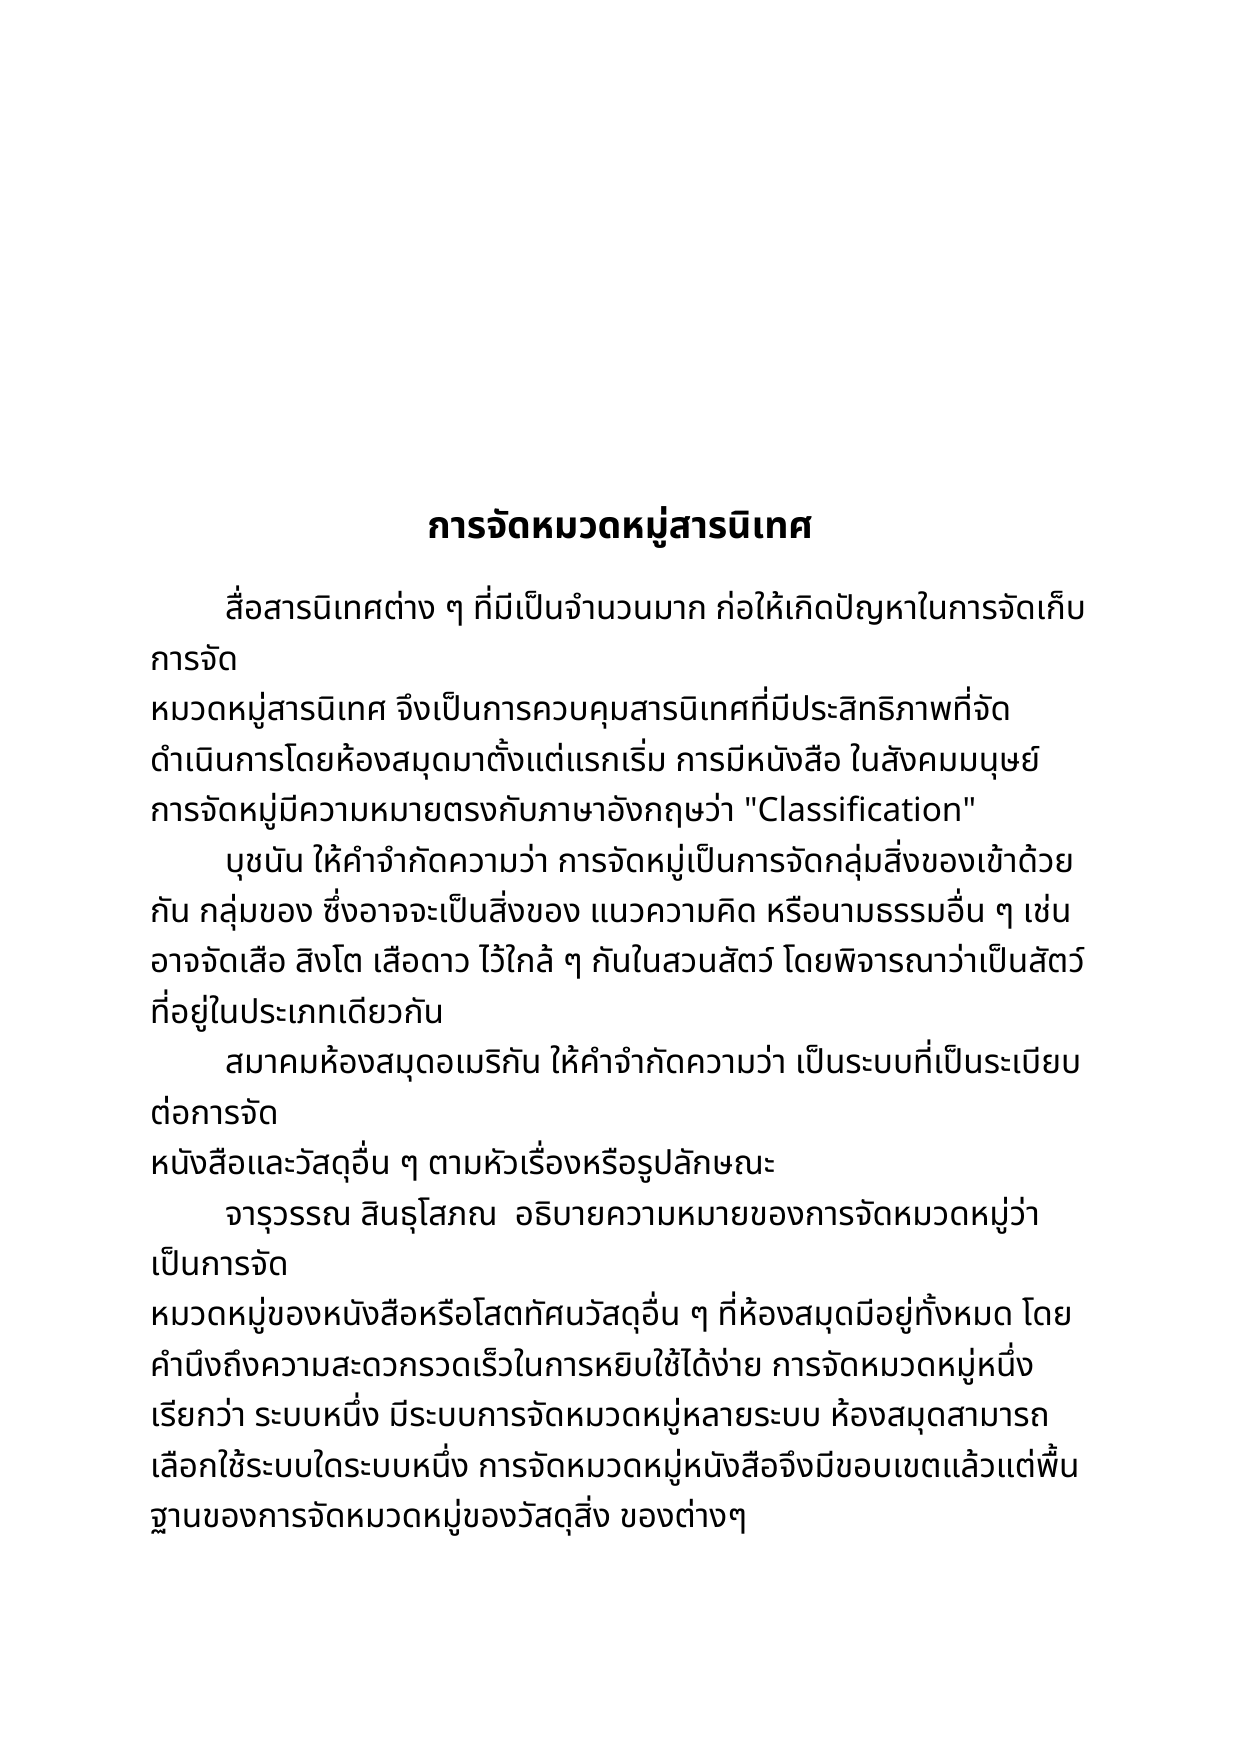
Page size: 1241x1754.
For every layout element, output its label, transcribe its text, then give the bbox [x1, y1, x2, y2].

text หมวดหมู่สารนิเทศ จึงเป็นการควบคุมสารนิเทศที่มีประสิทธิภาพที่จัดดำเนินการโดยห้องสมุดมาตั้งแต่แรกเริ่ม การมีหนังสือ ในสังคมมนุษย์ การจัดหมู่มีความหมายตรงกับภาษาอังกฤษว่า "Classification" [150, 685, 1090, 837]
text สื่อสารนิเทศต่าง ๆ ที่มีเป็นจำนวนมาก ก่อให้เกิดปัญหาในการจัดเก็บ การจัด [150, 584, 1090, 685]
text การจัดหมวดหมู่สารนิเทศ [150, 498, 1090, 555]
text สมาคมห้องสมุดอเมริกัน ให้คำจำกัดความว่า เป็นระบบที่เป็นระเบียบต่อการจัด [150, 1038, 1090, 1139]
text หนังสือและวัสดุอื่น ๆ ตามหัวเรื่องหรือรูปลักษณะ [150, 1139, 1090, 1189]
text หมวดหมู่ของหนังสือหรือโสตทัศนวัสดุอื่น ๆ ที่ห้องสมุดมีอยู่ทั้งหมด โดยคำนึงถึงความสะดวกรวดเร็วในการหยิบใช้ได้ง่าย การจัดหมวดหมู่หนึ่งเรียกว่า ระบบหนึ่ง มีระบบการจัดหมวดหมู่หลายระบบ ห้องสมุดสามารถเลือกใช้ระบบใดระบบหนึ่ง การจัดหมวดหมู่หนังสือจึงมีขอบเขตแล้วแต่พื้นฐานของการจัดหมวดหมู่ของวัสดุสิ่ง ของต่างๆ [150, 1290, 1090, 1542]
text จารุวรรณ สินธุโสภณ อธิบายความหมายของการจัดหมวดหมู่ว่า เป็นการจัด [150, 1189, 1090, 1290]
text บุชนัน ให้คำจำกัดความว่า การจัดหมู่เป็นการจัดกลุ่มสิ่งของเข้าด้วยกัน กลุ่มของ ซึ่งอาจจะเป็นสิ่งของ แนวความคิด หรือนามธรรมอื่น ๆ เช่น อาจจัดเสือ สิงโต เสือดาว ไว้ใกล้ ๆ กันในสวนสัตว์ โดยพิจารณาว่าเป็นสัตว์ที่อยู่ในประเภทเดียวกัน [150, 837, 1090, 1038]
